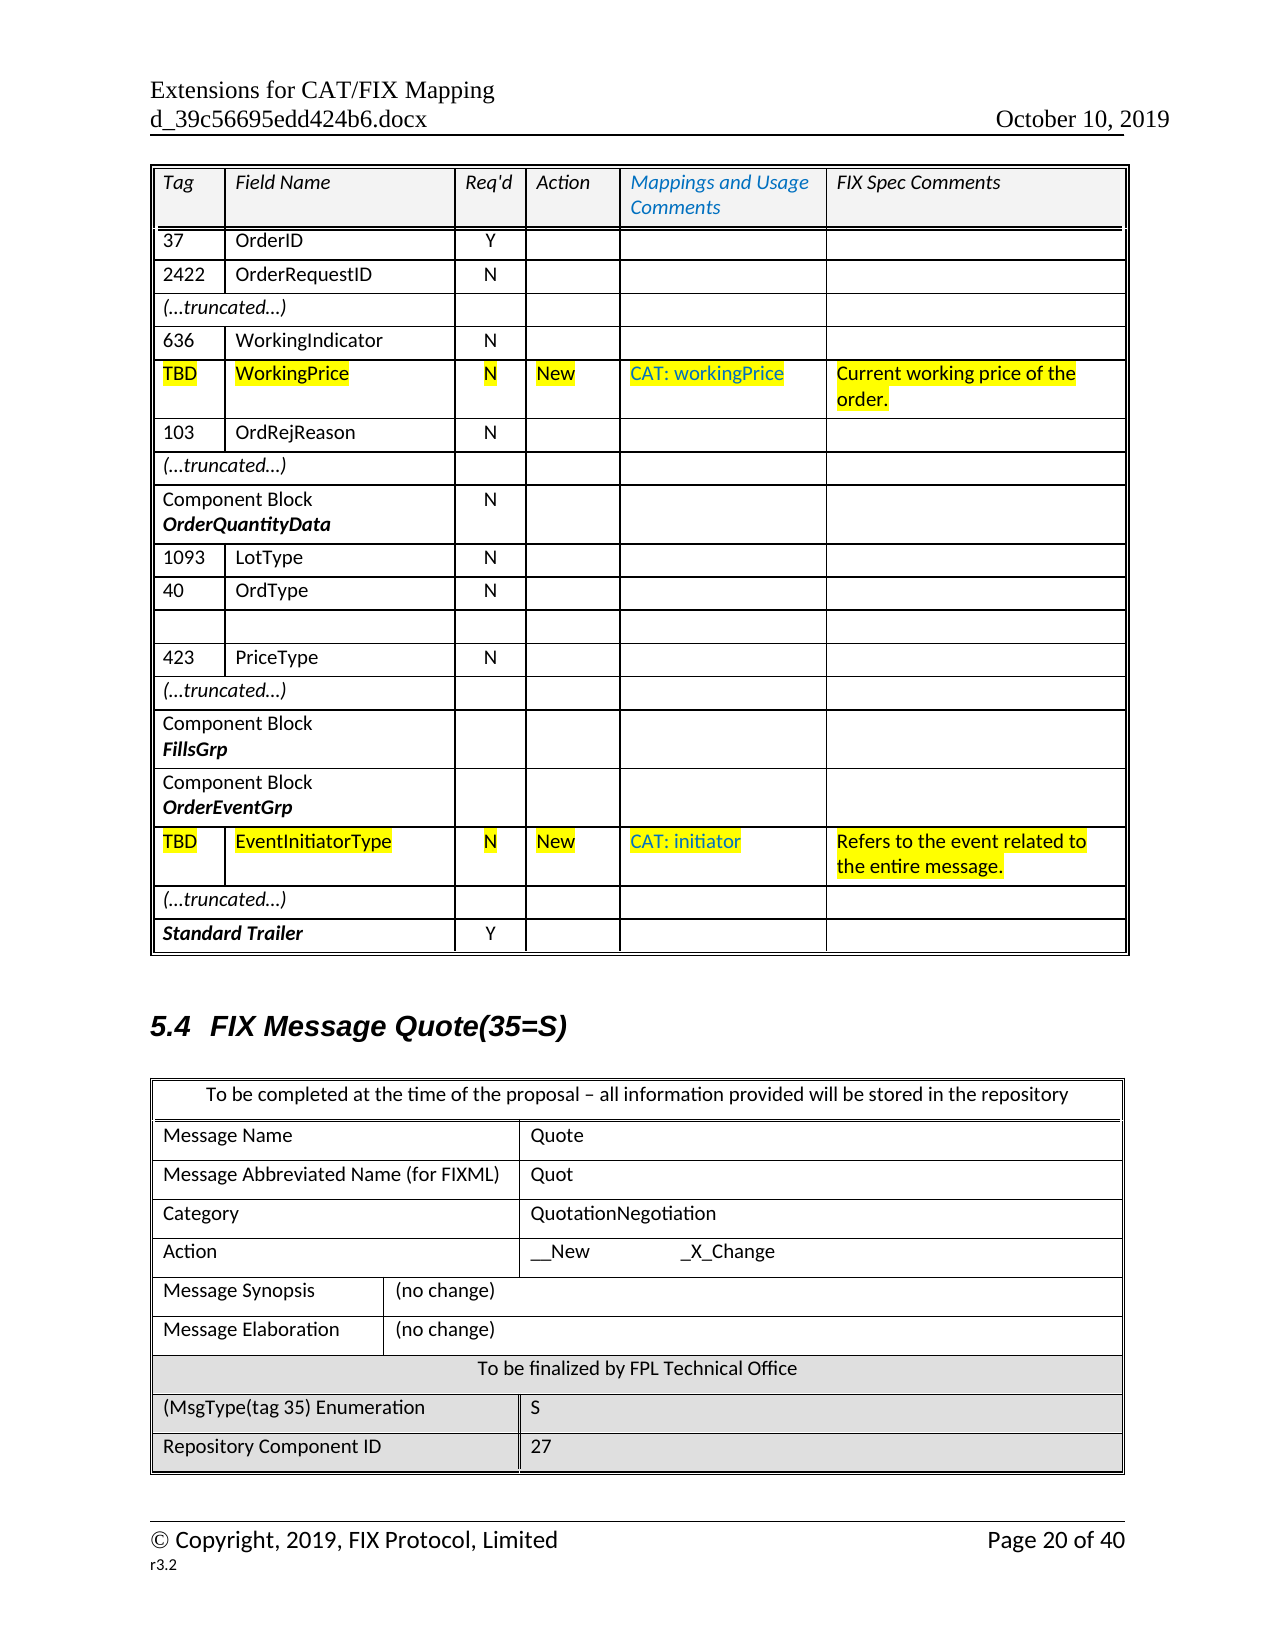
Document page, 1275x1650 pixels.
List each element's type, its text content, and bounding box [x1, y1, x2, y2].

table_cell 40 [155, 578, 224, 609]
table_cell Repository Component ID [153, 1434, 519, 1471]
table_cell Message Elaboration Optional longer description of the message usage [153, 1317, 383, 1354]
table_cell [621, 294, 826, 326]
table_cell [621, 453, 826, 484]
table_cell S [521, 1395, 1122, 1432]
table_cell (MsgType(tag 35) Enumeration [153, 1395, 518, 1432]
table_cell OrderID [226, 231, 454, 259]
table_cell [827, 419, 1125, 451]
table_cell CAT: workingPrice [621, 361, 826, 418]
table_cell Quot [520, 1161, 1122, 1199]
table_cell OrdRejReason [226, 419, 454, 451]
table_cell [827, 887, 1125, 918]
table_cell Component Block FillsGrp [155, 711, 454, 768]
table_cell Action [153, 1239, 519, 1277]
table_cell [827, 711, 1125, 768]
table_cell (…truncated…) [155, 294, 454, 326]
table_cell [155, 611, 224, 642]
table_cell 27 [519, 1434, 1122, 1471]
table_cell [827, 578, 1125, 609]
table_cell 423 [155, 644, 224, 676]
table_cell [456, 769, 525, 826]
table_cell WorkingIndicator [226, 327, 454, 359]
table_cell [621, 644, 826, 676]
table_cell [621, 677, 826, 709]
table_cell [527, 644, 619, 676]
table_cell N [456, 419, 525, 451]
table_cell N [456, 327, 525, 359]
table_cell [527, 486, 619, 543]
table_cell [456, 294, 525, 326]
table_cell [827, 327, 1125, 359]
table_header Tag [155, 169, 224, 226]
table_cell Quote [520, 1119, 1122, 1160]
table_cell [527, 327, 619, 359]
table_cell [827, 644, 1125, 676]
table_cell N [456, 644, 525, 676]
table_cell [527, 611, 619, 642]
table_cell Message Synopsis Required, short, one or two paragraph description of the message. [153, 1278, 383, 1316]
table_cell [456, 453, 525, 484]
table_cell N [456, 486, 525, 543]
table_cell (no change) [384, 1317, 1122, 1354]
table_cell [527, 677, 619, 709]
table_cell [827, 920, 1125, 951]
table_cell OrdType [226, 578, 454, 609]
table_cell [621, 578, 826, 609]
table_cell 1093 [155, 545, 224, 576]
table_cell PriceType [226, 644, 454, 676]
table_cell N [456, 361, 525, 418]
table_cell N [456, 261, 525, 293]
table_cell 37 [152, 226, 224, 259]
table_cell [827, 545, 1125, 576]
table_cell (…truncated…) [155, 677, 454, 709]
table_header Field Name [226, 169, 454, 226]
table_cell [827, 261, 1125, 293]
table_cell QuotationNegotiation [520, 1200, 1122, 1238]
table_cell [827, 226, 1127, 259]
table_cell [456, 611, 525, 642]
table_cell Standard Trailer [155, 920, 454, 951]
table_cell 636 [155, 327, 224, 359]
table_cell [527, 545, 619, 576]
table_cell Message Name [153, 1119, 519, 1160]
table_cell [621, 327, 826, 359]
table_cell New [527, 361, 619, 418]
table_cell [456, 887, 525, 918]
table_cell [827, 677, 1125, 709]
table_cell N [456, 578, 525, 609]
table_cell [621, 611, 826, 642]
table_cell [527, 231, 619, 259]
table_header Req'd [456, 169, 525, 226]
table_cell 2422 [155, 261, 224, 293]
table_cell [527, 261, 619, 293]
table_cell [621, 419, 826, 451]
table_cell [527, 920, 619, 951]
table_header Action [527, 169, 619, 226]
table_cell [621, 545, 826, 576]
table_cell [621, 486, 826, 543]
table_cell Component Block OrderQuantityData [155, 486, 454, 543]
table_header FIX Spec Comments [827, 169, 1125, 226]
table_cell [827, 453, 1125, 484]
table_cell [621, 711, 826, 768]
table_cell New [527, 828, 619, 885]
table_cell [527, 419, 619, 451]
table_cell [226, 611, 454, 642]
table_cell [827, 769, 1125, 826]
table_cell [456, 711, 525, 768]
table_cell CAT: initiator [621, 828, 826, 885]
table_cell [527, 769, 619, 826]
table_cell [621, 261, 826, 293]
table_cell Current working price of the order. [827, 361, 1125, 418]
table_cell To be finalized by FPL Technical Office [153, 1356, 1122, 1393]
table_cell __New _X_Change [520, 1239, 1122, 1277]
table_cell Y [456, 920, 525, 951]
table_cell [527, 711, 619, 768]
table_header To be completed at the time of the proposal – all information provided will be stored in the repository [153, 1081, 1122, 1119]
table_cell N [456, 545, 525, 576]
table_cell EventInitiatorType [226, 828, 454, 885]
table_cell (…truncated…) [155, 453, 454, 484]
table_cell [827, 611, 1125, 642]
table_cell Y [456, 231, 525, 259]
table_cell Message Abbreviated Name (for FIXML) [153, 1161, 519, 1199]
table_cell TBD [155, 361, 224, 418]
table_cell WorkingPrice [226, 361, 454, 418]
table_cell [621, 920, 826, 951]
table_cell 103 [155, 419, 224, 451]
table_header Mappings and Usage Comments [621, 169, 826, 226]
subtitle FIX Message Quote(35=S) [150, 1009, 1125, 1043]
table_cell OrderRequestID [226, 261, 454, 293]
table_cell [621, 887, 826, 918]
table_cell N [456, 828, 525, 885]
table_cell Category [153, 1200, 519, 1238]
table_cell [621, 231, 826, 259]
table_cell Component Block OrderEventGrp [155, 769, 454, 826]
table_cell [527, 887, 619, 918]
table_cell [527, 578, 619, 609]
table_cell Refers to the event related to the entire message. [827, 828, 1125, 885]
table_cell TBD [155, 828, 224, 885]
table_cell [827, 294, 1125, 326]
table_cell LotType [226, 545, 454, 576]
table_cell [456, 677, 525, 709]
table_cell [827, 486, 1125, 543]
table_cell [527, 453, 619, 484]
table_cell (…truncated…) [155, 887, 454, 918]
table_cell (no change) [384, 1278, 1122, 1316]
table_cell [527, 294, 619, 326]
table_cell [621, 769, 826, 826]
